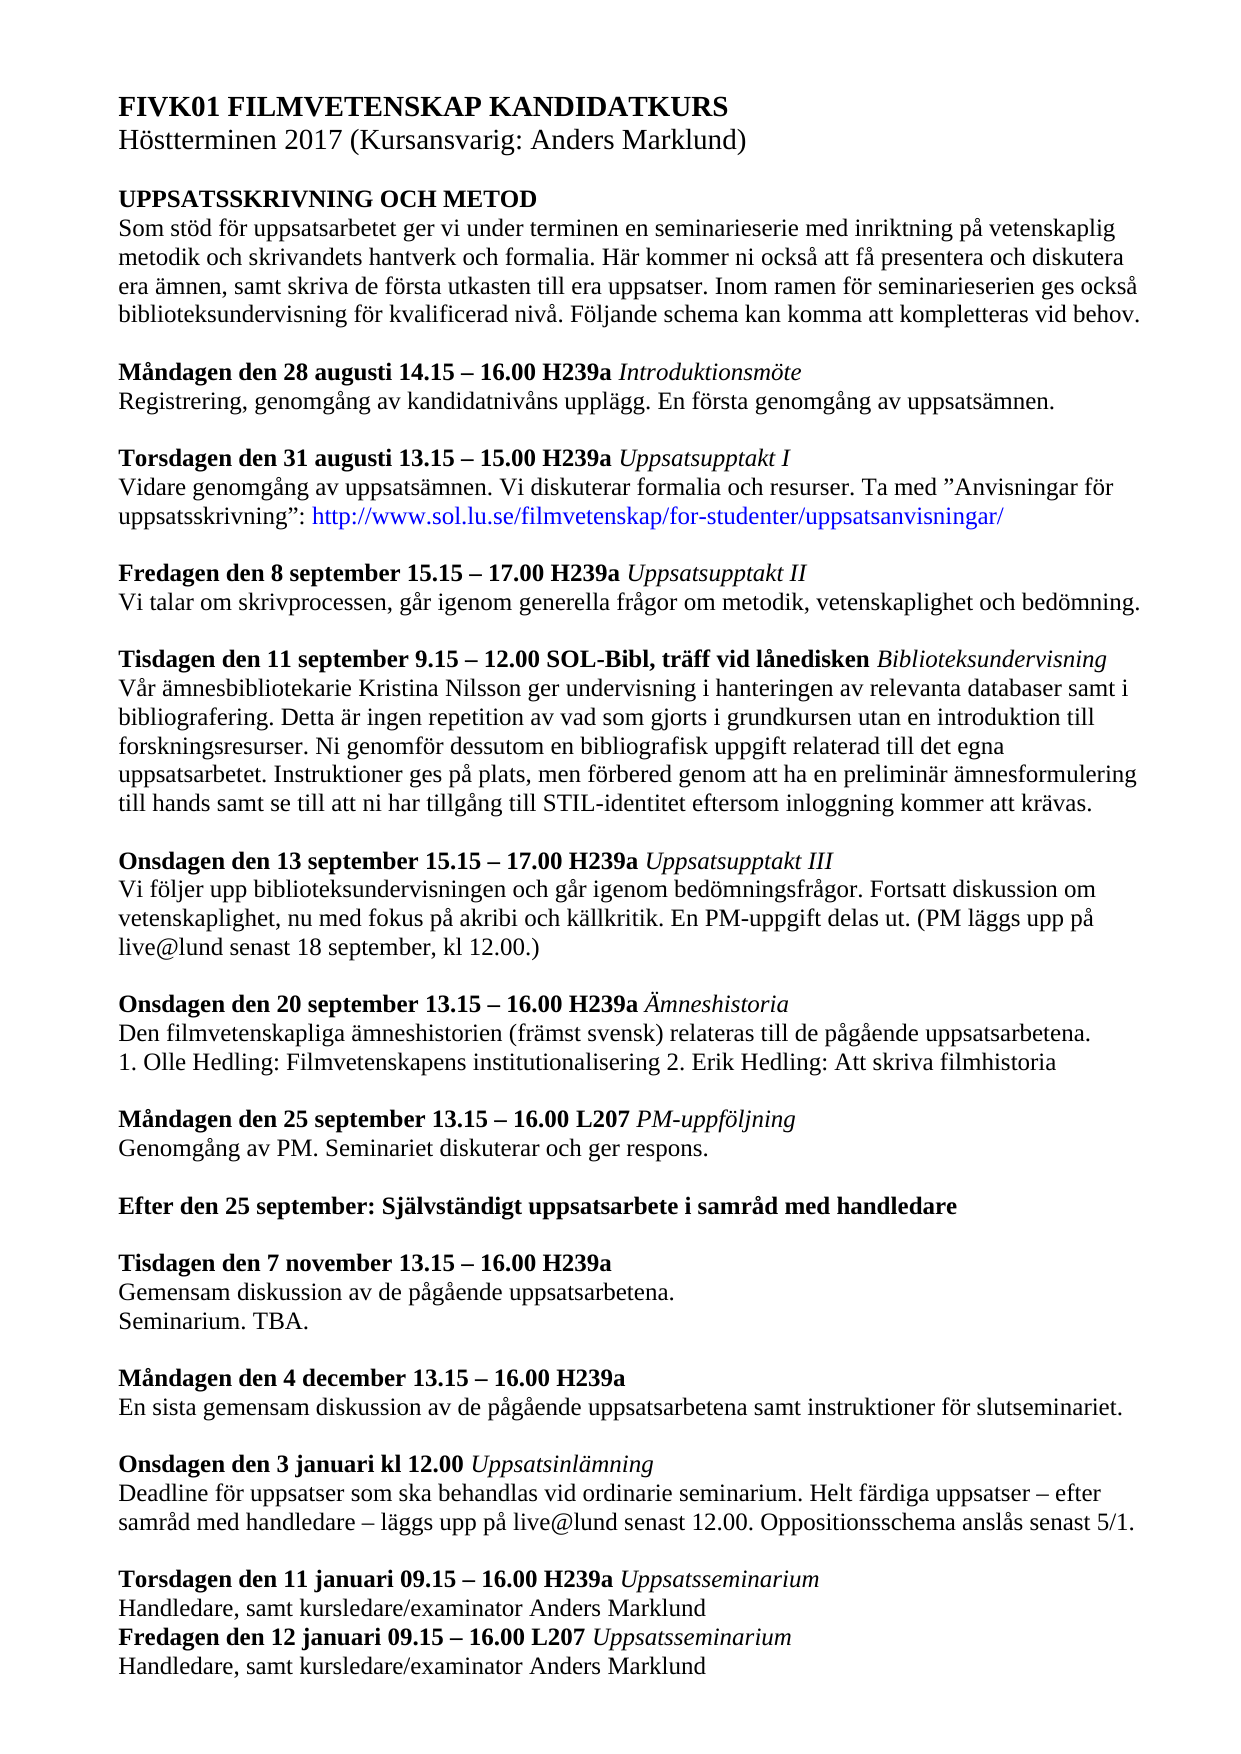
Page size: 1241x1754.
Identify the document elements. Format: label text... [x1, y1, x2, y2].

text Måndagen den 25 september 13.15 – 16.00 L207 PM-uppföljning [118, 1104, 1152, 1133]
text Seminarium. TBA. [118, 1306, 1152, 1334]
text Måndagen den 28 augusti 14.15 – 16.00 H239a Introduktionsmöte [118, 357, 1152, 386]
text Som stöd för uppsatsarbetet ger vi under terminen en seminarieserie med inriktning på vetenskaplig metodik och skrivandets hantverk och formalia. Här kommer ni också att få presentera och diskutera era ämnen, samt skriva de första utkasten till era uppsatser. Inom ramen för seminarieserien ges också biblioteksundervisning för kvalificerad nivå. Följande schema kan komma att kompletteras vid behov. [118, 213, 1152, 328]
text Höstterminen 2017 (Kursansvarig: Anders Marklund) [118, 122, 1152, 156]
text Torsdagen den 31 augusti 13.15 – 15.00 H239a Uppsatsupptakt I [118, 443, 1152, 472]
text UPPSATSSKRIVNING OCH METOD [118, 184, 1152, 213]
text Onsdagen den 20 september 13.15 – 16.00 H239a Ämneshistoria [118, 989, 1152, 1018]
text Handledare, samt kursledare/examinator Anders Marklund [118, 1593, 1152, 1622]
text Vår ämnesbibliotekarie Kristina Nilsson ger undervisning i hanteringen av relevanta databaser samt i bibliografering. Detta är ingen repetition av vad som gjorts i grundkursen utan en introduktion till forskningsresurser. Ni genomför dessutom en bibliografisk uppgift relaterad till det egna uppsatsarbetet. Instruktioner ges på plats, men förbered genom att ha en preliminär ämnesformulering till hands samt se till att ni har tillgång till STIL-identitet eftersom inloggning kommer att krävas. [118, 673, 1152, 817]
text En sista gemensam diskussion av de pågående uppsatsarbetena samt instruktioner för slutseminariet. [118, 1392, 1152, 1421]
text Vi följer upp biblioteksundervisningen och går igenom bedömningsfrågor. Fortsatt diskussion om vetenskaplighet, nu med fokus på akribi och källkritik. En PM-uppgift delas ut. (PM läggs upp på live@lund senast 18 september, kl 12.00.) [118, 874, 1152, 961]
text FIVK01 FILMVETENSKAP KANDIDATKURS [118, 89, 1152, 122]
text Tisdagen den 11 september 9.15 – 12.00 SOL-Bibl, träff vid lånedisken Biblioteksundervisning [118, 644, 1152, 673]
text Registrering, genomgång av kandidatnivåns upplägg. En första genomgång av uppsatsämnen. [118, 386, 1152, 414]
text Efter den 25 september: Självständigt uppsatsarbete i samråd med handledare [118, 1191, 1152, 1219]
text Handledare, samt kursledare/examinator Anders Marklund [118, 1651, 1152, 1679]
text Gemensam diskussion av de pågående uppsatsarbetena. [118, 1277, 1152, 1306]
text Genomgång av PM. Seminariet diskuterar och ger respons. [118, 1133, 1152, 1162]
text Fredagen den 12 januari 09.15 – 16.00 L207 Uppsatsseminarium [118, 1622, 1152, 1651]
text Deadline för uppsatser som ska behandlas vid ordinarie seminarium. Helt färdiga uppsatser – efter samråd med handledare – läggs upp på live@lund senast 12.00. Oppositionsschema anslås senast 5/1. [118, 1478, 1152, 1536]
text Onsdagen den 3 januari kl 12.00 Uppsatsinlämning [118, 1449, 1152, 1478]
text 1. Olle Hedling: Filmvetenskapens institutionalisering 2. Erik Hedling: Att skriva filmhistoria [118, 1047, 1152, 1076]
text Onsdagen den 13 september 15.15 – 17.00 H239a Uppsatsupptakt III [118, 846, 1152, 874]
text Vidare genomgång av uppsatsämnen. Vi diskuterar formalia och resurser. Ta med ”Anvisningar för uppsatsskrivning”: http://www.sol.lu.se/filmvetenskap/for-studenter/uppsatsanvisningar/ [118, 472, 1152, 529]
text Den filmvetenskapliga ämneshistorien (främst svensk) relateras till de pågående uppsatsarbetena. [118, 1018, 1152, 1047]
text Måndagen den 4 december 13.15 – 16.00 H239a [118, 1363, 1152, 1392]
text Fredagen den 8 september 15.15 – 17.00 H239a Uppsatsupptakt II [118, 558, 1152, 587]
text Vi talar om skrivprocessen, går igenom generella frågor om metodik, vetenskaplighet och bedömning. [118, 587, 1152, 616]
text Tisdagen den 7 november 13.15 – 16.00 H239a [118, 1248, 1152, 1277]
text Torsdagen den 11 januari 09.15 – 16.00 H239a Uppsatsseminarium [118, 1564, 1152, 1593]
